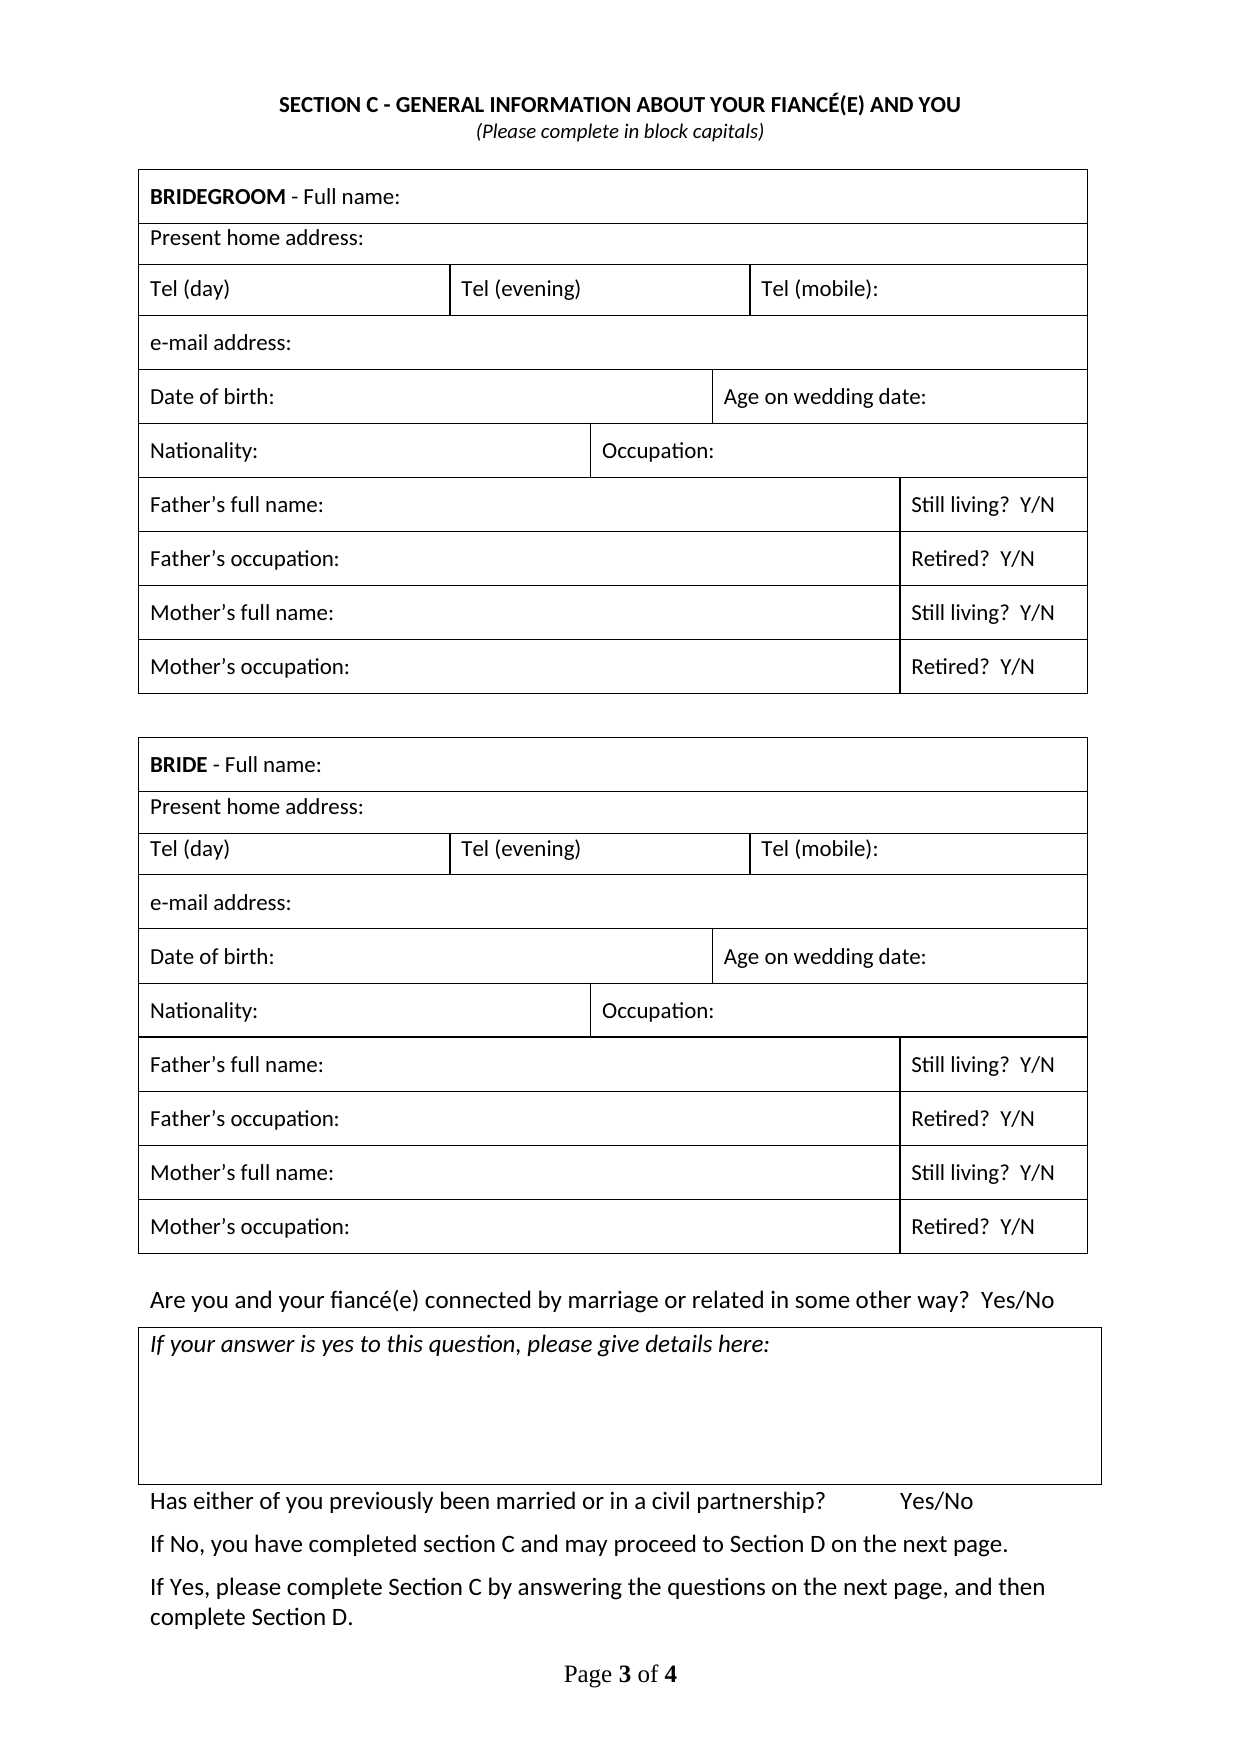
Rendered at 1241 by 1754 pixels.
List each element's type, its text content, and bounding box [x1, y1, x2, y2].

table_cell Still living? Y/N [901, 478, 1087, 531]
table_cell e-mail address: [139, 875, 1087, 928]
text Has either of you previously been married or in a civil partnership? Yes/No [150, 1485, 1090, 1515]
table_cell Mother’s occupation: [139, 1200, 899, 1253]
table_cell Father’s full name: [139, 1038, 899, 1091]
table_cell Tel (day) [139, 265, 449, 314]
table_header BRIDE - Full name: [139, 738, 1087, 791]
table_cell Present home address: [139, 224, 1087, 264]
table_cell Present home address: [139, 792, 1087, 833]
table_cell Still living? Y/N [901, 586, 1087, 639]
text Are you and your fiancé(e) connected by marriage or related in some other way? Yes/No [150, 1284, 1090, 1315]
table_header BRIDEGROOM - Full name: [139, 170, 1087, 222]
text If No, you have completed section C and may proceed to Section D on the next page. [150, 1528, 1090, 1558]
table_cell Occupation: [591, 424, 1087, 477]
table_cell Occupation: [591, 984, 1087, 1036]
table_cell Father’s full name: [139, 478, 899, 531]
table_cell Date of birth: [139, 929, 712, 982]
table_cell Nationality: [139, 984, 590, 1036]
table_cell Tel (evening) [451, 834, 749, 874]
table_cell e-mail address: [139, 316, 1087, 369]
table_cell Mother’s full name: [139, 1146, 899, 1199]
table_header If your answer is yes to this question, please give details here: [139, 1328, 1101, 1484]
text SECTION C - GENERAL INFORMATION ABOUT YOUR FIANCÉ(E) AND YOU [150, 90, 1090, 118]
table_cell Mother’s occupation: [139, 640, 899, 693]
table_cell Tel (mobile): [751, 834, 1087, 874]
table_cell Date of birth: [139, 370, 712, 423]
text (Please complete in block capitals) [150, 118, 1090, 143]
table_cell Nationality: [139, 424, 590, 477]
table_cell Retired? Y/N [901, 532, 1087, 585]
table_cell Father’s occupation: [139, 532, 899, 585]
table_cell Tel (evening) [451, 265, 749, 314]
text If Yes, please complete Section C by answering the questions on the next page, and then complete Section D. [150, 1571, 1090, 1632]
table_cell Age on wedding date: [713, 929, 1087, 982]
table_cell Retired? Y/N [901, 640, 1087, 693]
table_cell Mother’s full name: [139, 586, 899, 639]
table_cell Retired? Y/N [901, 1200, 1087, 1253]
table_cell Tel (day) [139, 834, 449, 874]
table_cell Still living? Y/N [901, 1038, 1087, 1091]
table_cell Father’s occupation: [139, 1092, 899, 1144]
table_cell Age on wedding date: [713, 370, 1087, 423]
table_cell Still living? Y/N [901, 1146, 1087, 1199]
table_cell Tel (mobile): [751, 265, 1087, 314]
table_cell Retired? Y/N [901, 1092, 1087, 1144]
